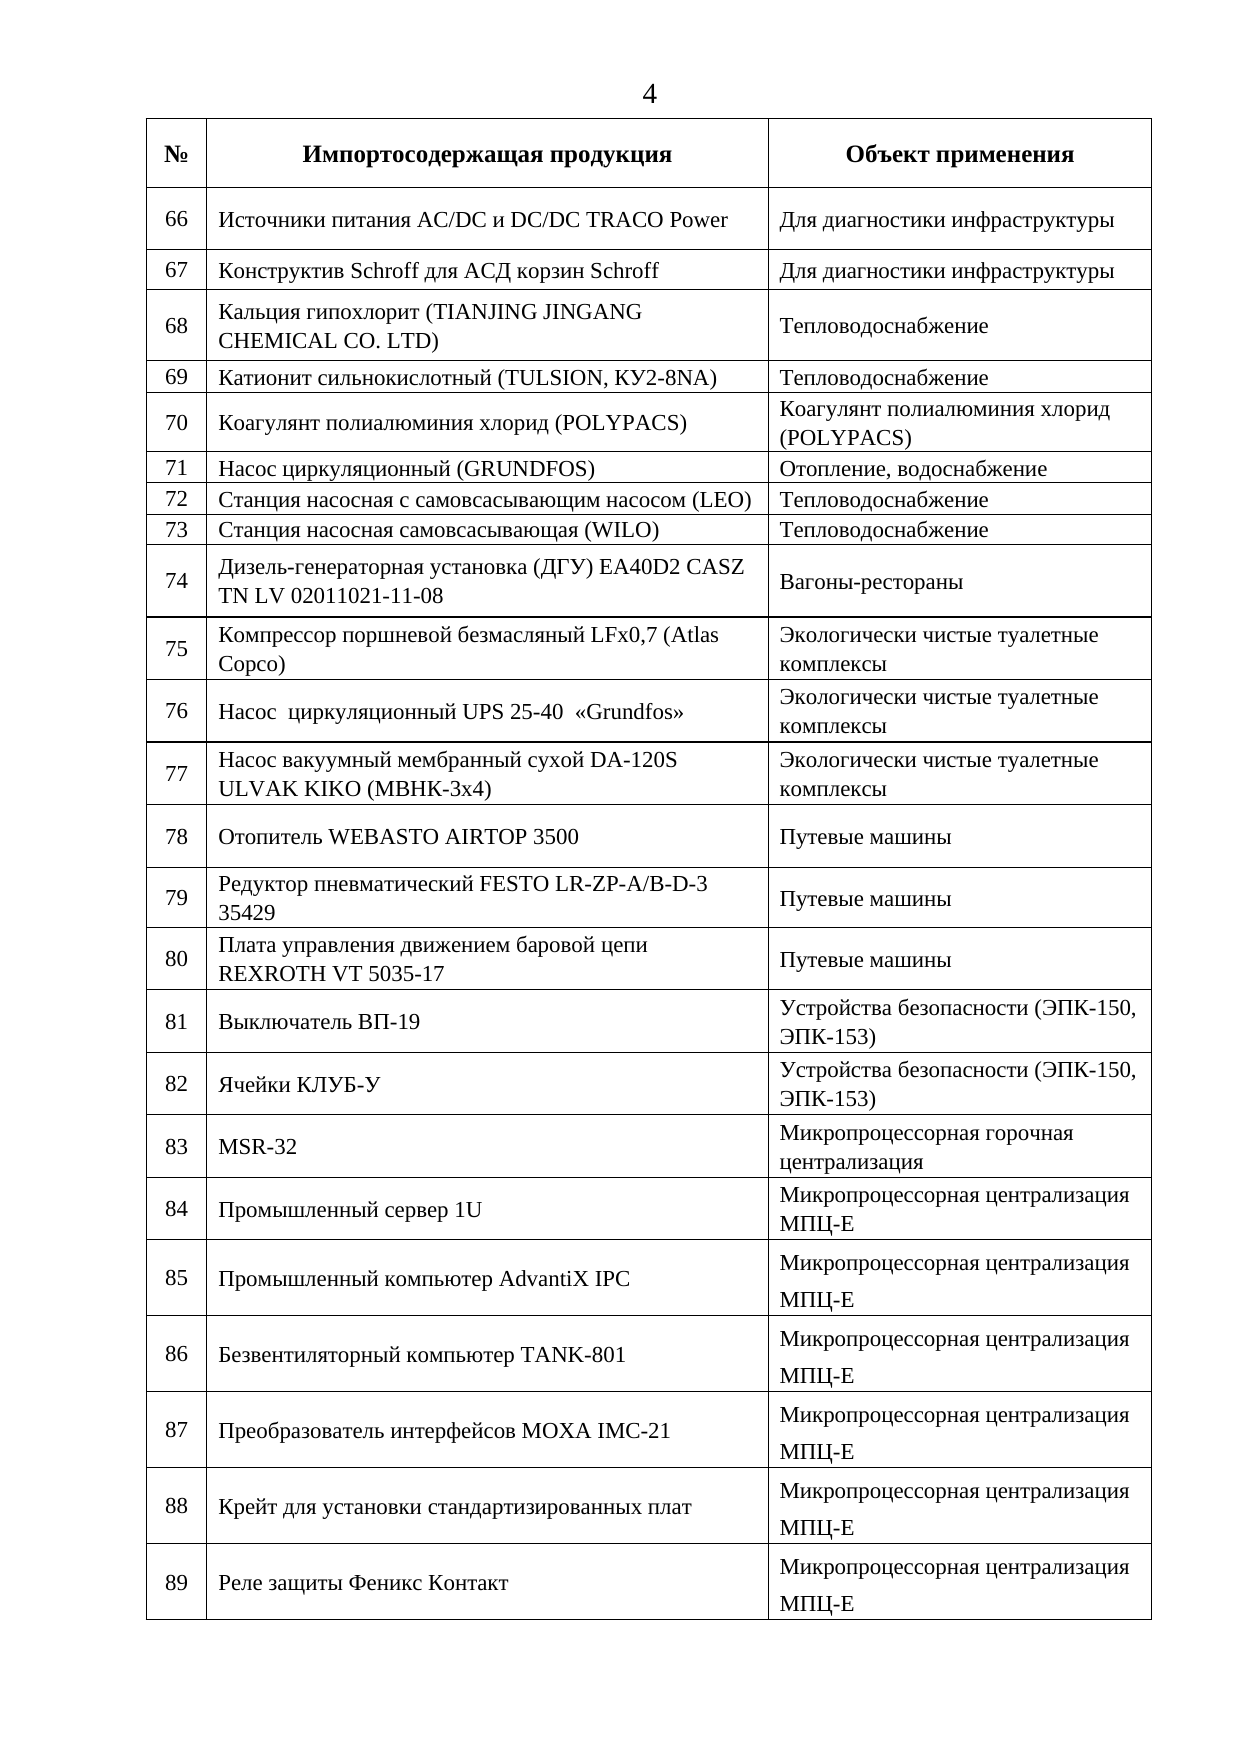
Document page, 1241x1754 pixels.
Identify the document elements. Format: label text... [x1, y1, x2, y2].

table_cell 78 [147, 805, 206, 867]
table_cell Тепловодоснабжение [769, 361, 1151, 392]
table_cell 66 [147, 188, 206, 249]
table_cell 73 [147, 515, 206, 544]
table_cell 84 [147, 1178, 206, 1239]
table_cell Устройства безопасности (ЭПК-150, ЭПК-153) [769, 1053, 1151, 1114]
table_cell 74 [147, 545, 206, 616]
table_cell Вагоны-рестораны [769, 545, 1151, 616]
table_cell Микропроцессорная централизация МПЦ-Е [769, 1392, 1151, 1467]
table_cell 76 [147, 680, 206, 741]
table_cell Отопитель WEBASTO AIRTOP 3500 [207, 805, 768, 867]
table_cell Путевые машины [769, 928, 1151, 989]
table_cell Насос циркуляционный (GRUNDFOS) [207, 452, 768, 482]
table_cell Промышленный компьютер AdvantiX IPC [207, 1240, 768, 1315]
table_cell 85 [147, 1240, 206, 1315]
table_cell Промышленный сервер 1U [207, 1178, 768, 1239]
table_cell Станция насосная самовсасывающая (WILO) [207, 515, 768, 544]
table_cell Кальция гипохлорит (TIANJING JINGANG CHEMICAL CO. LTD) [207, 290, 768, 360]
table_cell Микропроцессорная горочная централизация [769, 1115, 1151, 1177]
table_cell 80 [147, 928, 206, 989]
table_cell 88 [147, 1468, 206, 1543]
table_cell Реле защиты Феникс Контакт [207, 1544, 768, 1619]
table_cell Преобразователь интерфейсов MOXA IMC-21 [207, 1392, 768, 1467]
table_cell 83 [147, 1115, 206, 1177]
table_cell Микропроцессорная централизация МПЦ-Е [769, 1240, 1151, 1315]
table_cell Отопление, водоснабжение [769, 452, 1151, 482]
table_cell 72 [147, 483, 206, 513]
table_cell Микропроцессорная централизация МПЦ-Е [769, 1468, 1151, 1543]
table_cell Выключатель ВП-19 [207, 990, 768, 1052]
table_cell Тепловодоснабжение [769, 515, 1151, 544]
table_cell Путевые машины [769, 805, 1151, 867]
table_cell 86 [147, 1316, 206, 1391]
table_cell Экологически чистые туалетные комплексы [769, 680, 1151, 741]
table_cell Станция насосная с самовсасывающим насосом (LEO) [207, 483, 768, 513]
table_header Импортосодержащая продукция [207, 119, 768, 187]
table_cell Безвентиляторный компьютер TANK-801 [207, 1316, 768, 1391]
table_cell 81 [147, 990, 206, 1052]
table_cell Конструктив Schroff для АСД корзин Schroff [207, 250, 768, 289]
table_cell Насос вакуумный мембранный сухой DA-120S ULVAK KIKO (МВНК-3х4) [207, 743, 768, 804]
table_cell Для диагностики инфраструктуры [769, 188, 1151, 249]
table_header № [147, 119, 206, 187]
table_cell Путевые машины [769, 868, 1151, 927]
table_cell 79 [147, 868, 206, 927]
table_cell Источники питания AC/DC и DC/DC TRACO Power [207, 188, 768, 249]
table_cell Катионит сильнокислотный (TULSION, КУ2-8NA) [207, 361, 768, 392]
table_cell Ячейки КЛУБ-У [207, 1053, 768, 1114]
table_cell Компрессор поршневой безмасляный LFx0,7 (Atlas Сopсo) [207, 618, 768, 679]
table_cell Экологически чистые туалетные комплексы [769, 618, 1151, 679]
table_cell 69 [147, 361, 206, 392]
table_cell 89 [147, 1544, 206, 1619]
table_cell Микропроцессорная централизация МПЦ-Е [769, 1544, 1151, 1619]
table_cell Плата управления движением баровой цепи REXROTH VT 5035-17 [207, 928, 768, 989]
table_cell Коагулянт полиалюминия хлорид (POLYPACS) [769, 393, 1151, 451]
table_cell Для диагностики инфраструктуры [769, 250, 1151, 289]
table_cell MSR-32 [207, 1115, 768, 1177]
table_cell 82 [147, 1053, 206, 1114]
table_cell 87 [147, 1392, 206, 1467]
table_cell Крейт для установки стандартизированных плат [207, 1468, 768, 1543]
table_cell Тепловодоснабжение [769, 483, 1151, 513]
table_cell 77 [147, 743, 206, 804]
table_cell Дизель-генераторная установка (ДГУ) EA40D2 CASZ TN LV 02011021-11-08 [207, 545, 768, 616]
table_header Объект применения [769, 119, 1151, 187]
table_cell Микропроцессорная централизация МПЦ-Е [769, 1178, 1151, 1239]
table_cell Микропроцессорная централизация МПЦ-Е [769, 1316, 1151, 1391]
table_cell Устройства безопасности (ЭПК-150, ЭПК-153) [769, 990, 1151, 1052]
table_cell 68 [147, 290, 206, 360]
table_cell Экологически чистые туалетные комплексы [769, 743, 1151, 804]
table_cell Редуктор пневматический FESTO LR-ZP-A/B-D-3 35429 [207, 868, 768, 927]
table_cell Тепловодоснабжение [769, 290, 1151, 360]
table_cell Насос циркуляционный UPS 25-40 «Grundfos» [207, 680, 768, 741]
table_cell 67 [147, 250, 206, 289]
table_cell 71 [147, 452, 206, 482]
table_cell 75 [147, 618, 206, 679]
table_cell Коагулянт полиалюминия хлорид (POLYPACS) [207, 393, 768, 451]
table_cell 70 [147, 393, 206, 451]
